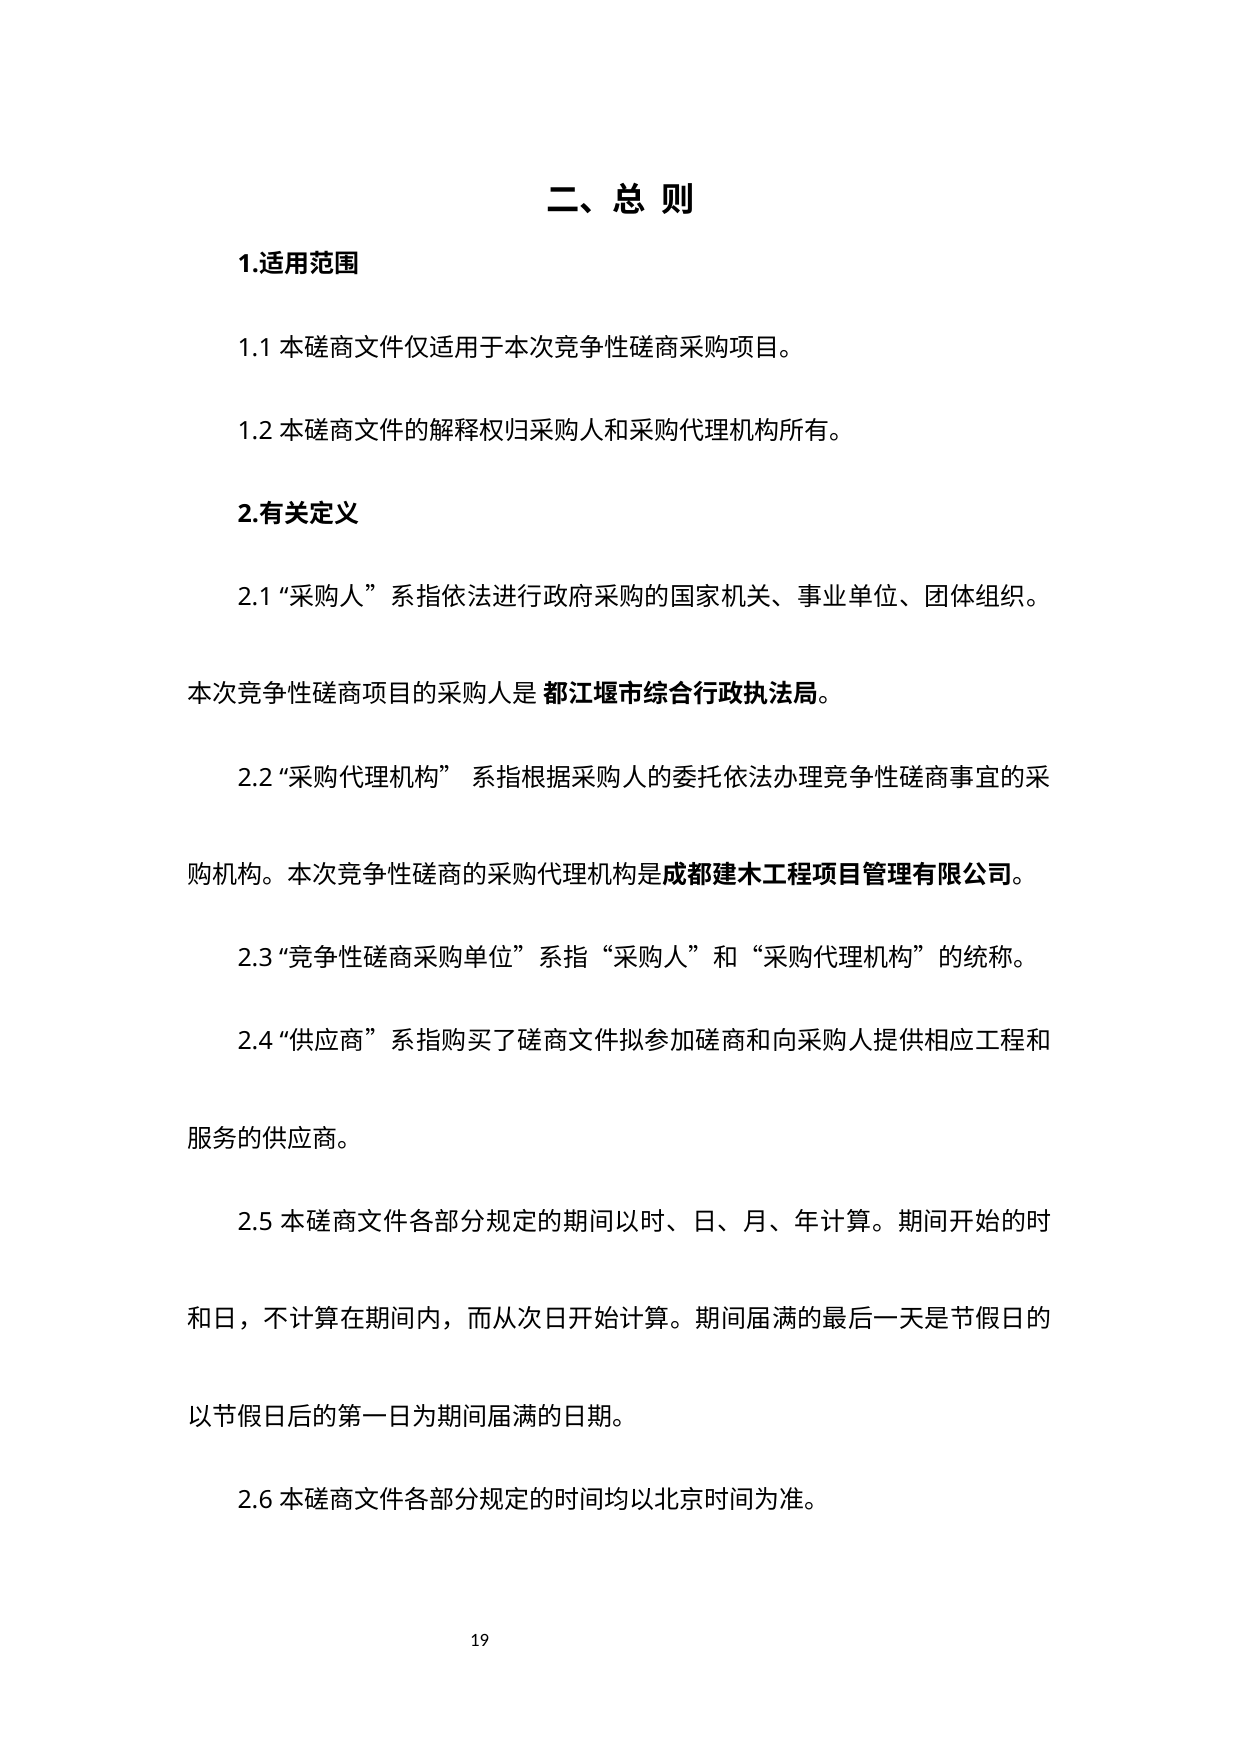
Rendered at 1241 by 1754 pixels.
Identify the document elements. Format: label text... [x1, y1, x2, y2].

text 2.3 “竞争性磋商采购单位”系指“采购人”和“采购代理机构”的统称。 [187, 923, 1053, 988]
text 2.4 “供应商”系指购买了磋商文件拟参加磋商和向采购人提供相应工程和服务的供应商。 [187, 1006, 1053, 1169]
text 2.1 “采购人”系指依法进行政府采购的国家机关、事业单位、团体组织。本次竞争性磋商项目的采购人是 都江堰市综合行政执法局。 [187, 562, 1053, 724]
text 2.2 “采购代理机构” 系指根据采购人的委托依法办理竞争性磋商事宜的采购机构。本次竞争性磋商的采购代理机构是成都建木工程项目管理有限公司。 [187, 743, 1053, 905]
text 1.适用范围 [187, 229, 1053, 294]
text 2.5 本磋商文件各部分规定的期间以时、日、月、年计算。期间开始的时和日，不计算在期间内，而从次日开始计算。期间届满的最后一天是节假日的，以节假日后的第一日为期间届满的日期。 [187, 1187, 1053, 1447]
text 2.有关定义 [187, 479, 1053, 544]
text 2.6 本磋商文件各部分规定的时间均以北京时间为准。 [187, 1465, 1053, 1530]
text 1.1 本磋商文件仅适用于本次竞争性磋商采购项目。 [187, 313, 1053, 378]
text 1.2 本磋商文件的解释权归采购人和采购代理机构所有。 [187, 396, 1053, 461]
text 二、总 则 [187, 164, 1053, 229]
